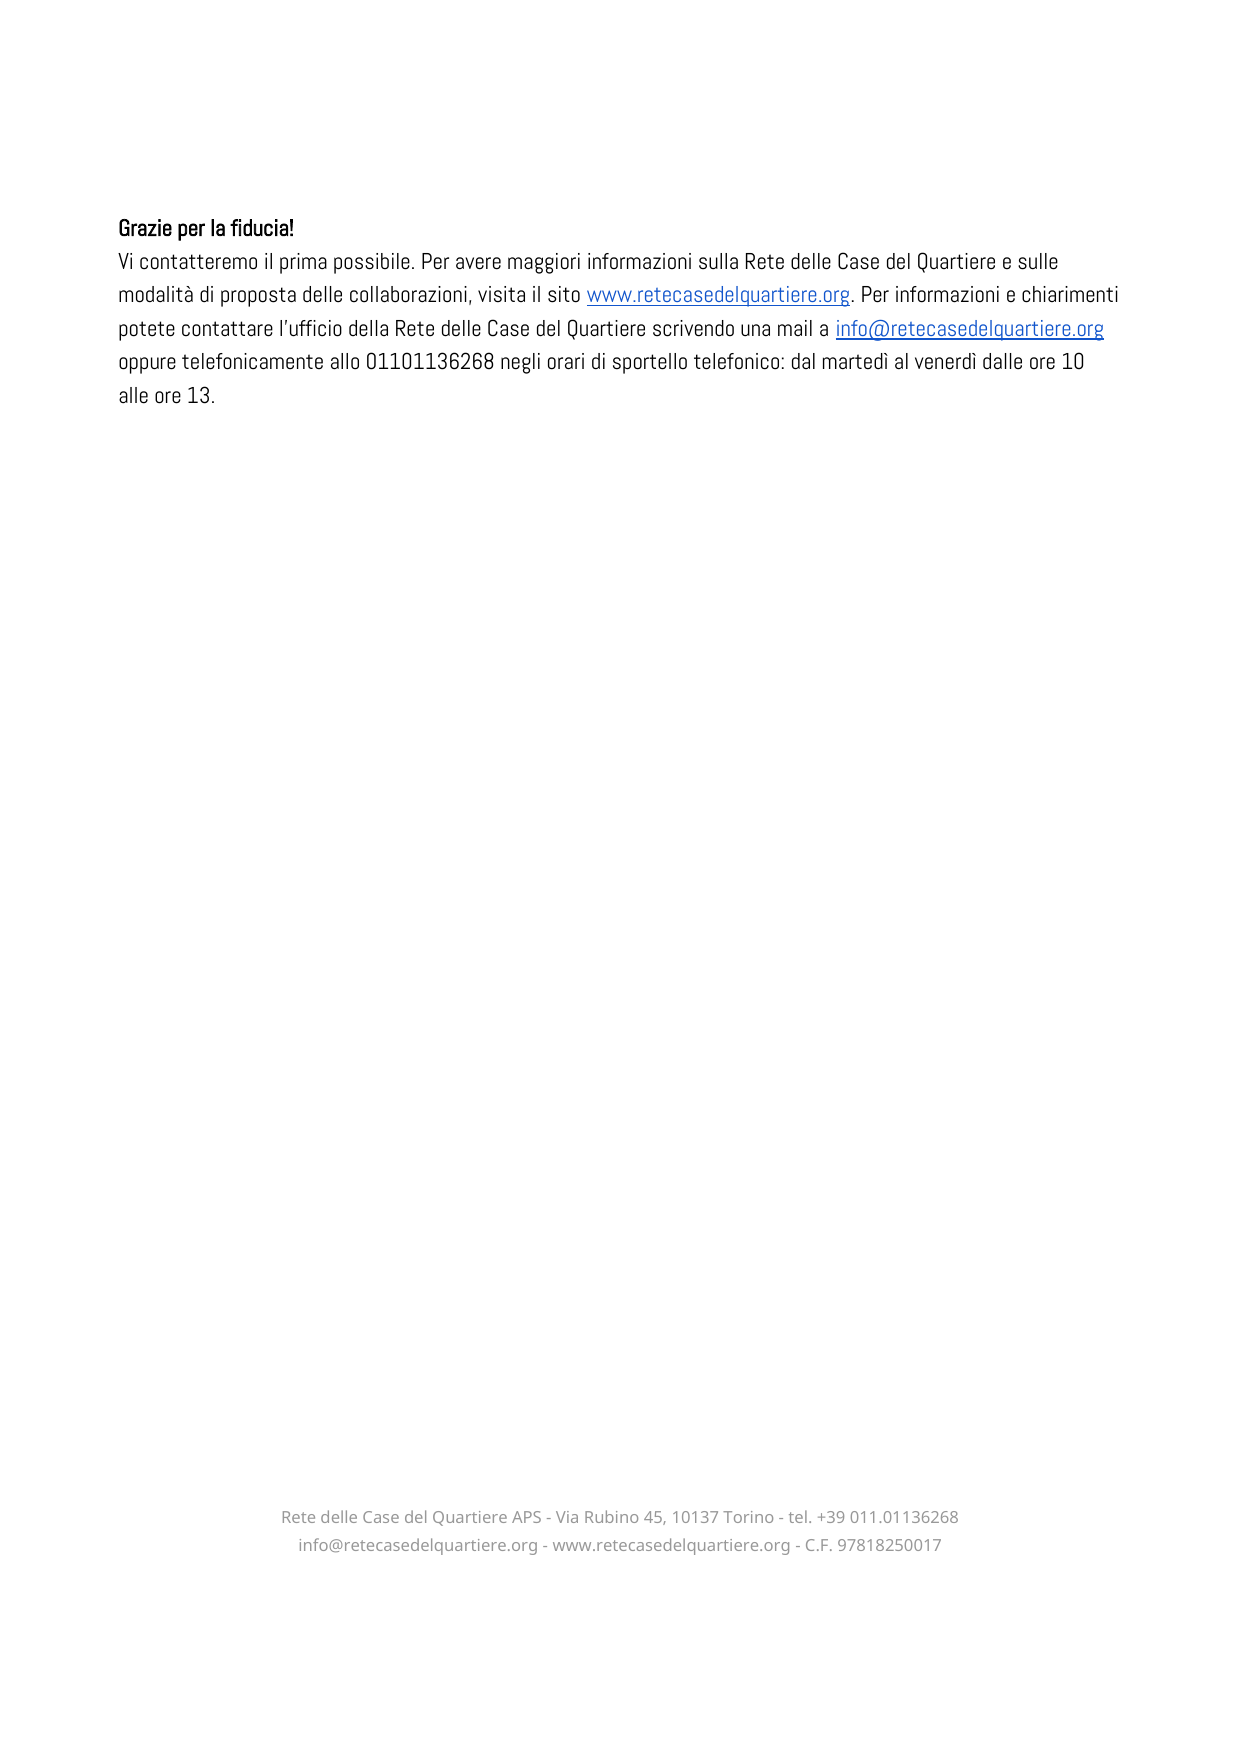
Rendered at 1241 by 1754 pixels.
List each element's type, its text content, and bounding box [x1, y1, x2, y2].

text Grazie per la fiducia! [118, 213, 1122, 242]
text Vi contatteremo il prima possibile. Per avere maggiori informazioni sulla Rete delle Case del Quartiere e sulle modalità di proposta delle collaborazioni, visita il sito www.retecasedelquartiere.org. Per informazioni e chiarimenti potete contattare l’ufficio della Rete delle Case del Quartiere scrivendo una mail a info@retecasedelquartiere.org oppure telefonicamente allo 01101136268 negli orari di sportello telefonico: dal martedì al venerdì dalle ore 10 alle ore 13. [118, 247, 1122, 410]
